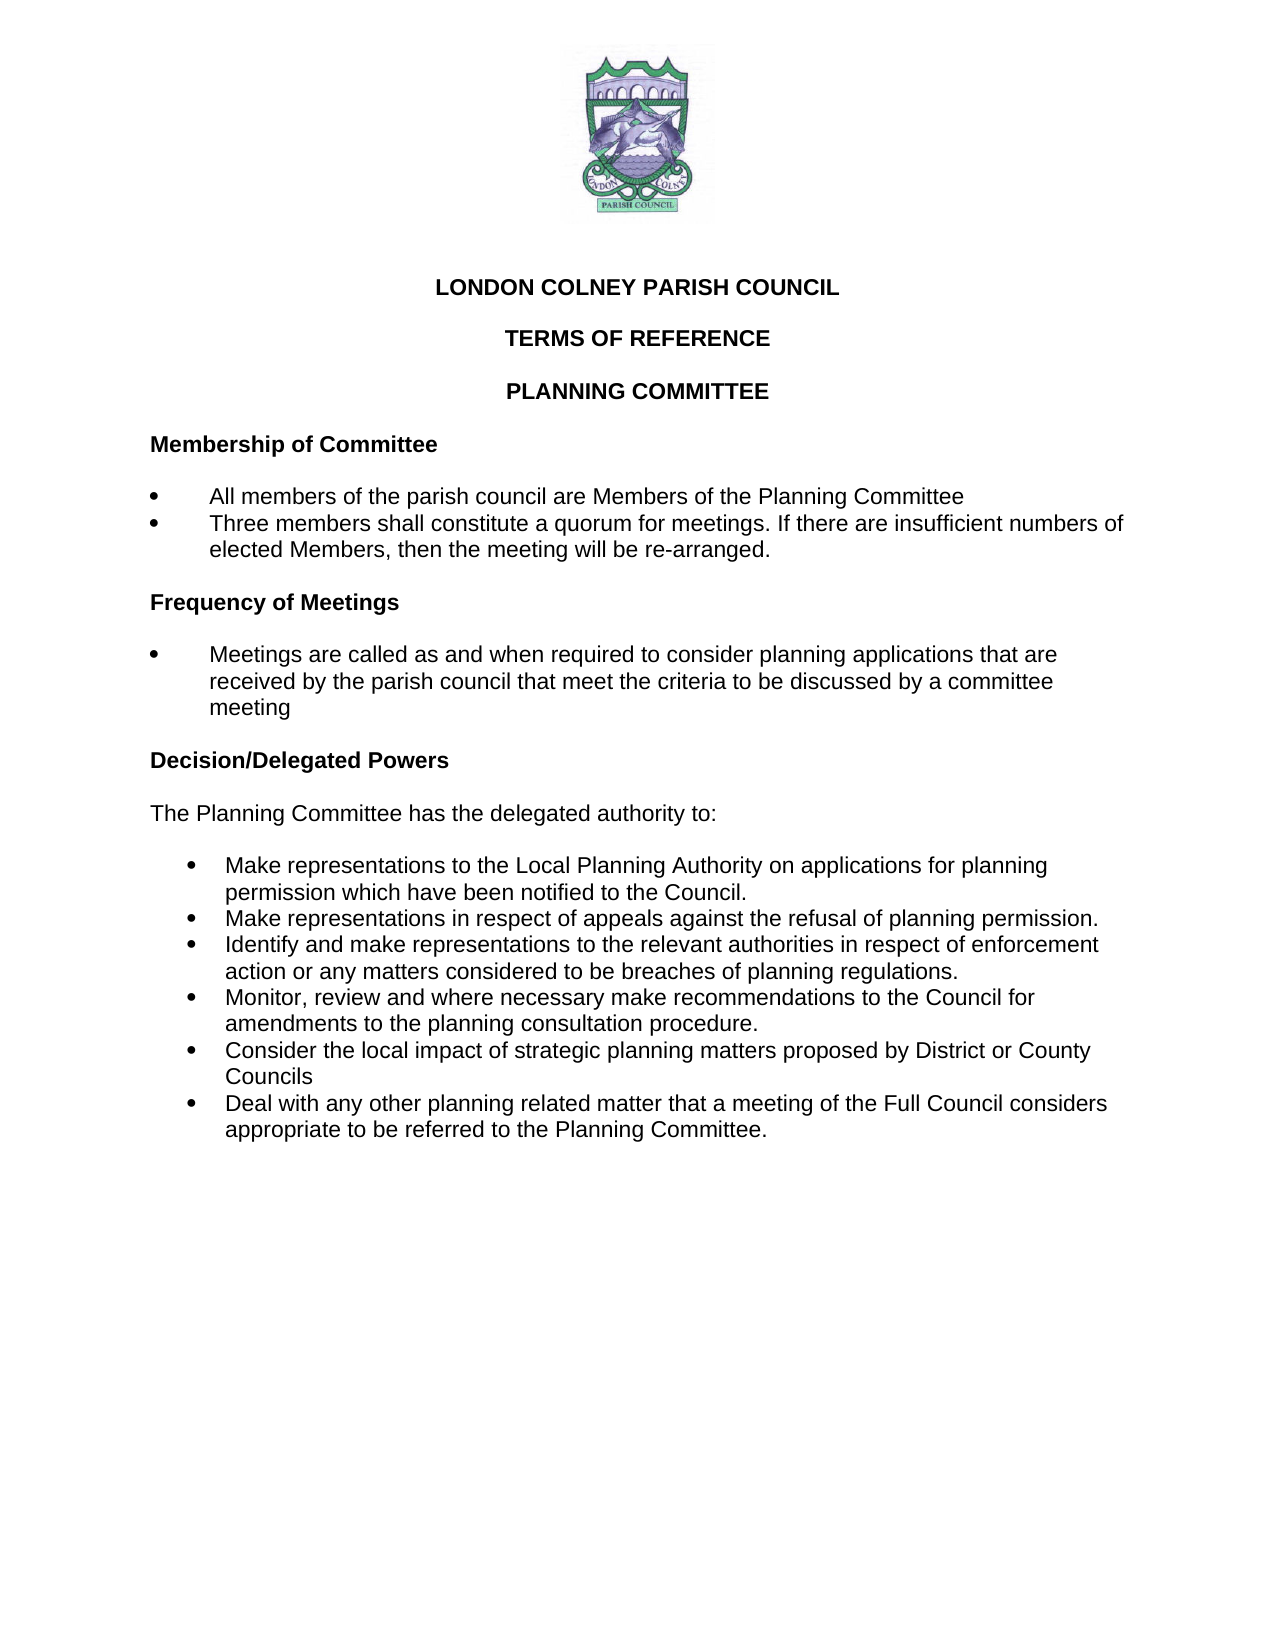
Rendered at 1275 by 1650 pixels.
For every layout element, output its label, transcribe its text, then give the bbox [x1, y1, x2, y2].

list Consider the local impact of strategic planning matters proposed by District or County Councils [187, 1037, 1125, 1089]
list Make representations to the Local Planning Authority on applications for planning permission which have been notified to the Council. [187, 852, 1125, 905]
text PLANNING COMMITTEE [150, 378, 1125, 404]
list Monitor, review and where necessary make recommendations to the Council for amendments to the planning consultation procedure. [187, 984, 1125, 1037]
list All members of the parish council are Members of the Planning Committee [150, 483, 1125, 510]
text The Planning Committee has the delegated authority to: [150, 799, 1125, 826]
text Decision/Delegated Powers [150, 747, 1125, 773]
text Frequency of Meetings [150, 589, 1125, 615]
text LONDON COLNEY PARISH COUNCIL [150, 274, 1125, 301]
list Identify and make representations to the relevant authorities in respect of enforcement action or any matters considered to be breaches of planning regulations. [187, 931, 1125, 984]
picture [560, 44, 715, 224]
text Membership of Committee [150, 431, 1125, 457]
list Three members shall constitute a quorum for meetings. If there are insufficient numbers of elected Members, then the meeting will be re-arranged. [150, 510, 1125, 562]
list Meetings are called as and when required to consider planning applications that are received by the parish council that meet the criteria to be discussed by a committee meeting [150, 641, 1125, 721]
list Deal with any other planning related matter that a meeting of the Full Council considers appropriate to be referred to the Planning Committee. [187, 1089, 1125, 1142]
list Make representations in respect of appeals against the refusal of planning permission. [187, 905, 1125, 931]
text TERMS OF REFERENCE [150, 325, 1125, 352]
